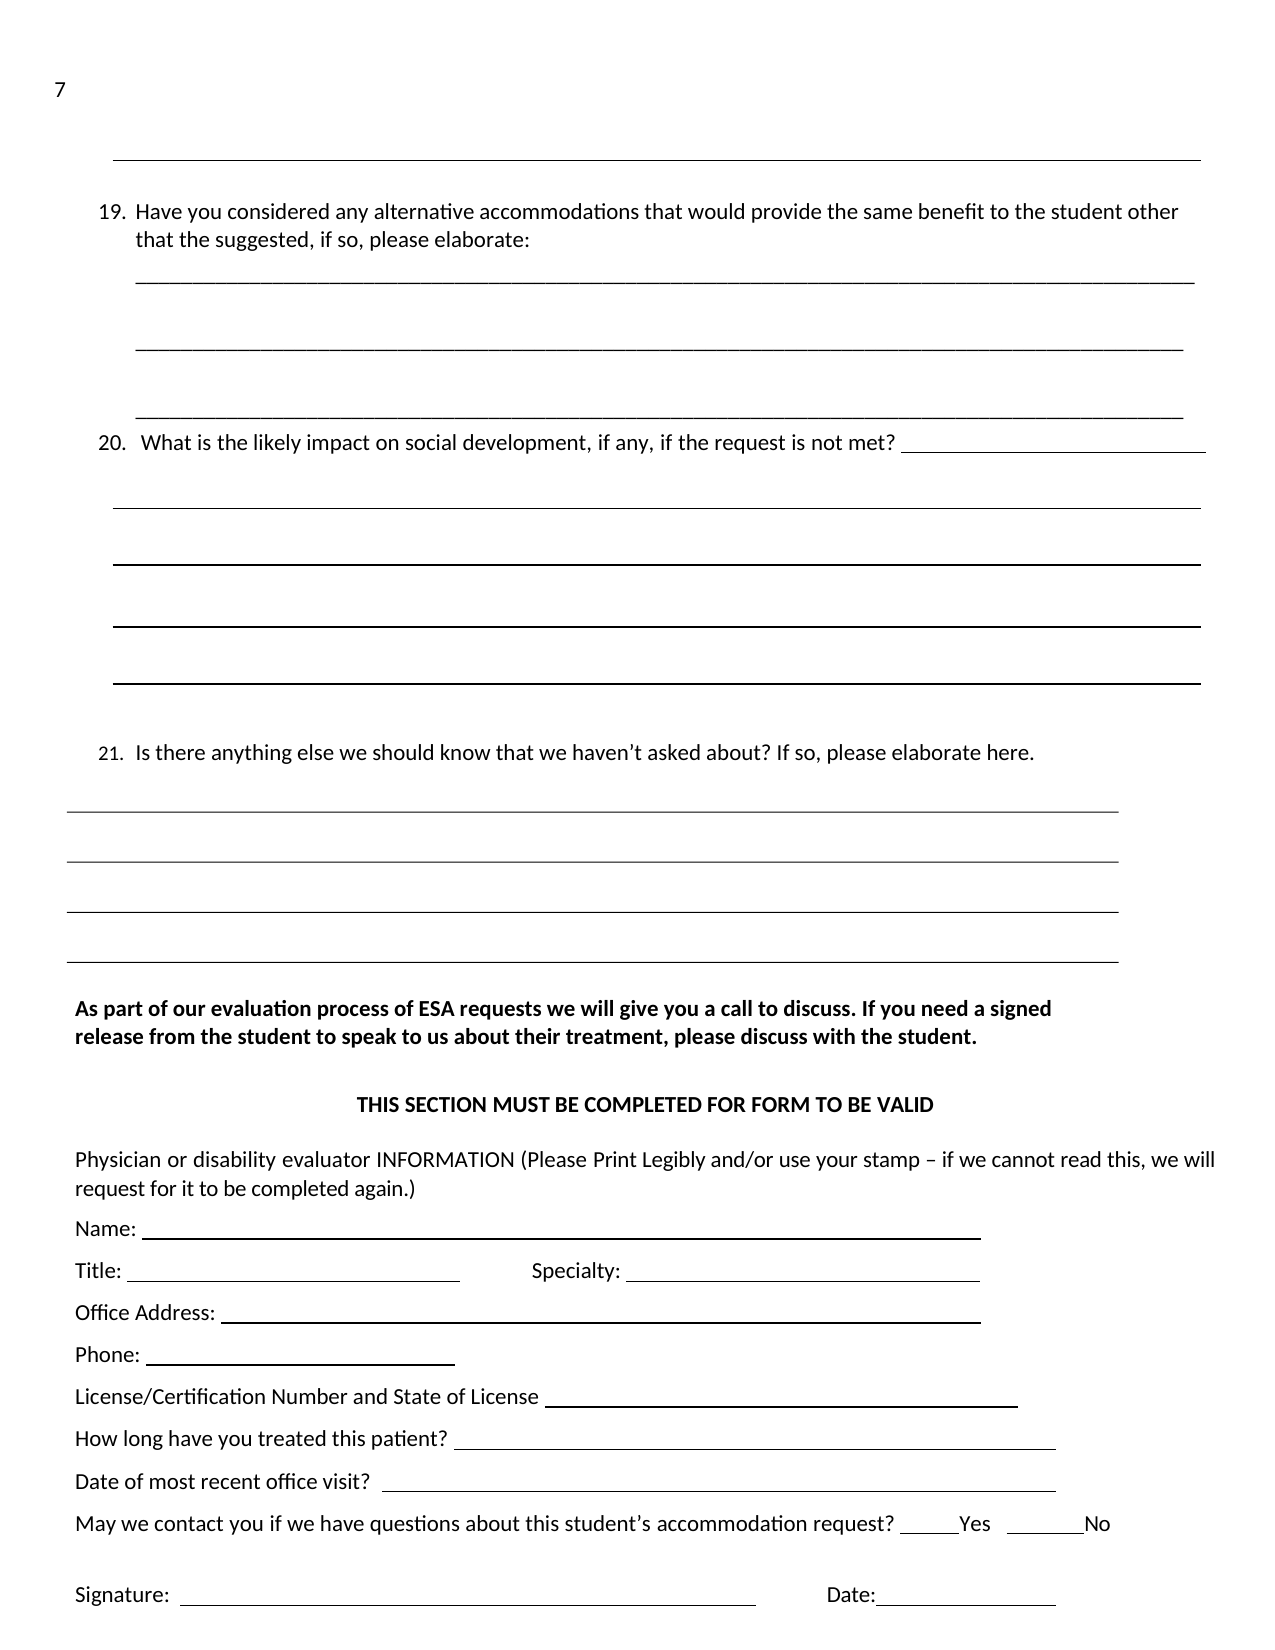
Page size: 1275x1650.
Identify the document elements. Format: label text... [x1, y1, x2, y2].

text License/Certification Number and State of License How long have you treated this patient? Date of most recent office visit? [75, 1382, 1056, 1495]
text Name: Title: Specialty: Office Address: Phone: [75, 1214, 981, 1368]
list Is there anything else we should know that we haven’t asked about? If so, please elaborate here. [98, 738, 1217, 766]
subtitle As part of our evaluation process of ESA requests we will give you a call to discuss. If you need a signed release from the student to speak to us about their treatment, please discuss with the student. [75, 994, 1082, 1050]
list ____________________________________________________________________________________________ [135, 326, 1217, 354]
list ____________________________________________________________________________________________ [135, 394, 1217, 422]
text May we contact you if we have questions about this student’s accommodation request? Yes No [75, 1509, 1217, 1537]
text Signature: Date: [75, 1581, 1217, 1608]
list Have you considered any alternative accommodations that would provide the same benefit to the student other that the suggested, if so, please elaborate: [98, 197, 1217, 253]
list _____________________________________________________________________________________________ [135, 259, 1217, 287]
text Physician or disability evaluator INFORMATION (Please Print Legibly and/or use your stamp – if we cannot read this, we will request for it to be completed again.) [75, 1146, 1217, 1202]
list What is the likely impact on social development, if any, if the request is not met? [98, 428, 1217, 456]
subtitle THIS SECTION MUST BE COMPLETED FOR FORM TO BE VALID [209, 1090, 1082, 1118]
